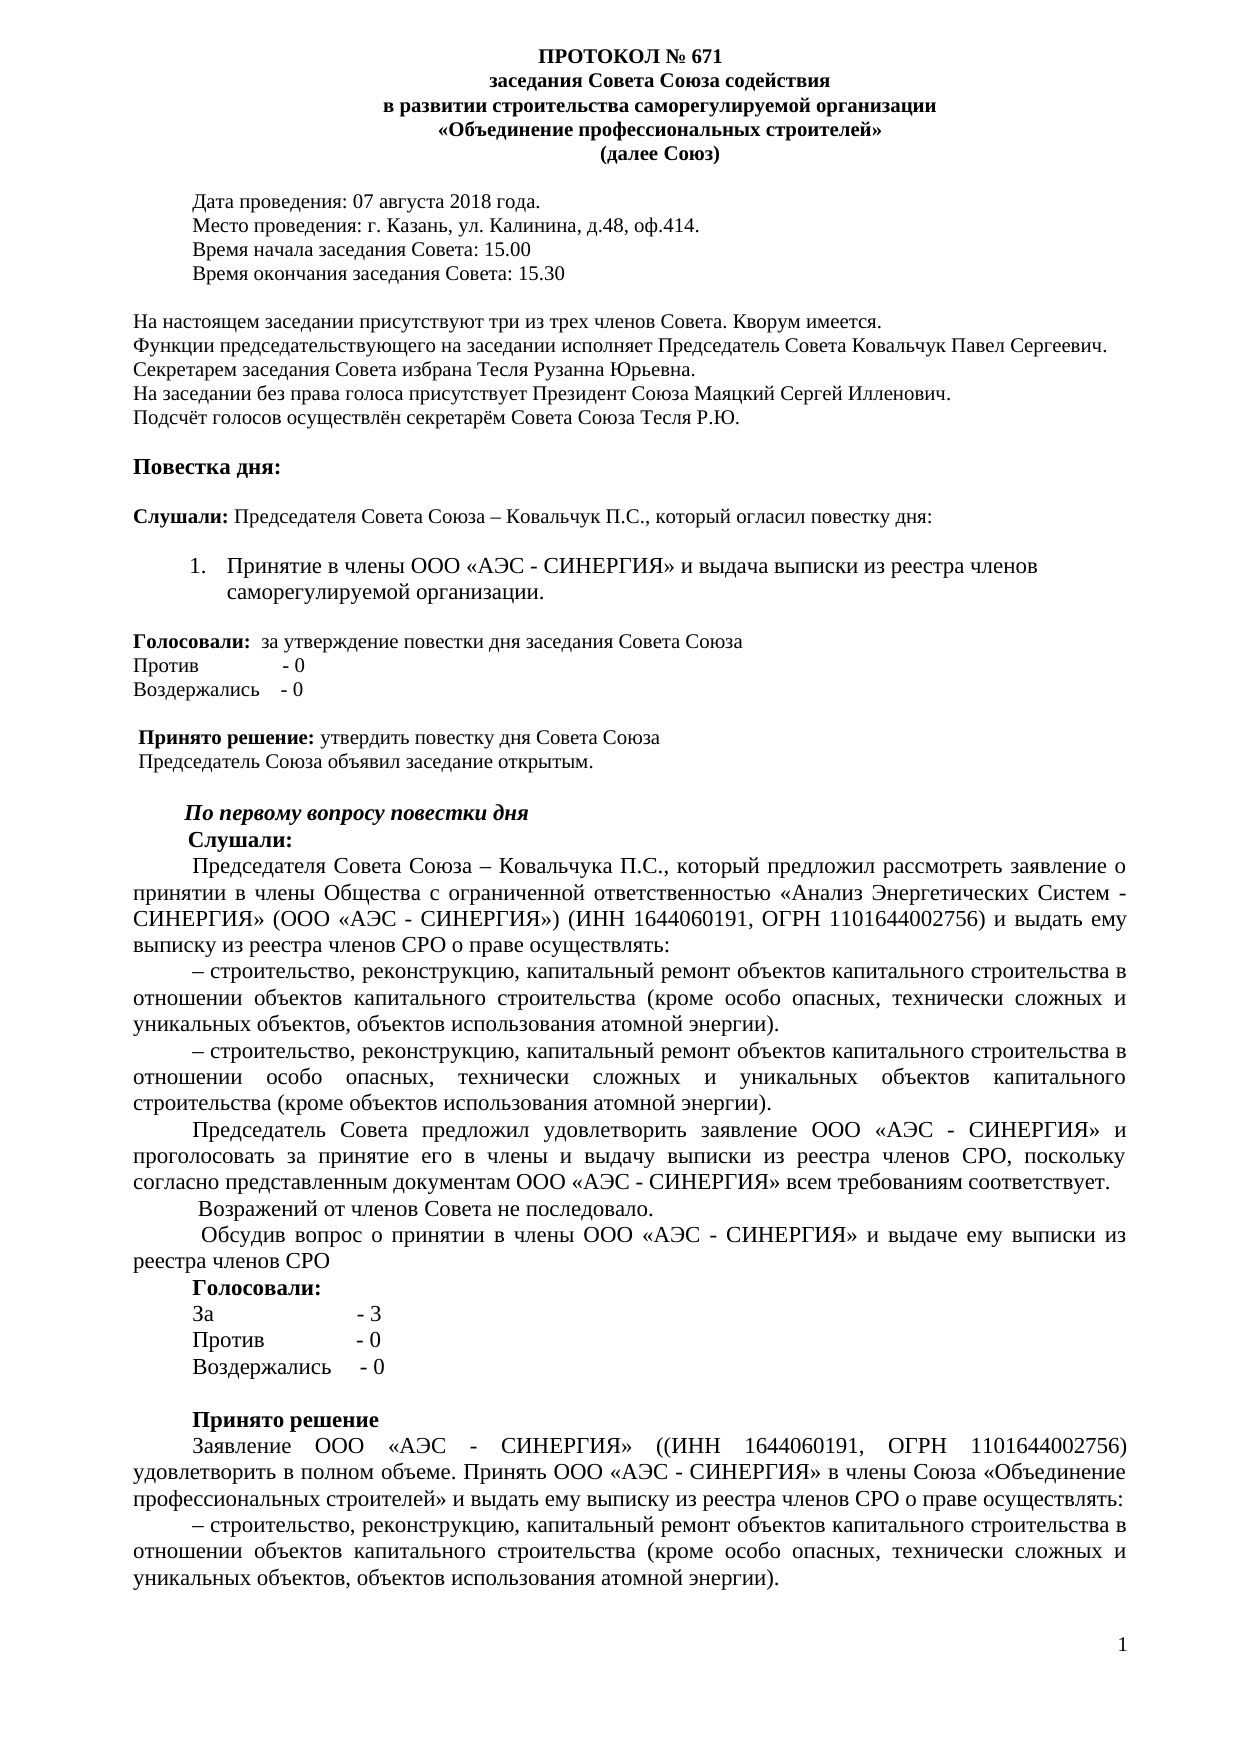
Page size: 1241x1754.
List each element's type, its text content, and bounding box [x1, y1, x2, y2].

text За - 3 [133, 1300, 1128, 1327]
text Слушали: [133, 826, 1128, 852]
text Функции председательствующего на заседании исполняет Председатель Совета Ковальчук Павел Сергеевич. [133, 333, 1128, 357]
text ПРОТОКОЛ № 671 [133, 44, 1128, 68]
text По первому вопросу повестки дня [133, 799, 1128, 826]
text Заявление ООО «АЭС - СИНЕРГИЯ» ((ИНН 1644060191, ОГРН 1101644002756) удовлетворить в полном объеме. Принять ООО «АЭС - СИНЕРГИЯ» в члены Союза «Объединение профессиональных строителей» и выдать ему выписку из реестра членов СРО о праве осуществлять: [133, 1432, 1128, 1511]
text Воздержались - 0 [133, 677, 1128, 701]
text Время окончания заседания Совета: 15.30 [133, 261, 1128, 285]
text Слушали: Председателя Совета Союза – Ковальчук П.С., который огласил повестку дня: [133, 504, 1128, 528]
list Принятие в члены ООО «АЭС - СИНЕРГИЯ» и выдача выписки из реестра членов саморегулируемой организации. [189, 552, 1128, 605]
text Обсудив вопрос о принятии в члены ООО «АЭС - СИНЕРГИЯ» и выдаче ему выписки из реестра членов СРО [133, 1221, 1128, 1274]
text в развитии строительства саморегулируемой организации [133, 92, 1128, 117]
text Принято решение: утвердить повестку дня Совета Союза [133, 725, 1128, 749]
text Повестка дня: [133, 453, 1128, 480]
text Голосовали: за утверждение повестки дня заседания Совета Союза [133, 629, 1128, 653]
text заседания Совета Союза содействия [133, 68, 1128, 92]
text На настоящем заседании присутствуют три из трех членов Совета. Кворум имеется. [133, 309, 1128, 333]
text Подсчёт голосов осуществлён секретарём Совета Союза Тесля Р.Ю. [133, 405, 1128, 429]
text Время начала заседания Совета: 15.00 [133, 237, 1128, 261]
text Против - 0 [133, 653, 1128, 677]
text (далее Союз) [133, 141, 1128, 165]
text На заседании без права голоса присутствует Президент Союза Маяцкий Сергей Илленович. [133, 381, 1128, 405]
text Председатель Совета предложил удовлетворить заявление ООО «АЭС - СИНЕРГИЯ» и проголосовать за принятие его в члены и выдачу выписки из реестра членов СРО, поскольку согласно представленным документам ООО «АЭС - СИНЕРГИЯ» всем требованиям соответствует. [133, 1116, 1128, 1195]
text – строительство, реконструкцию, капитальный ремонт объектов капитального строительства в отношении особо опасных, технически сложных и уникальных объектов капитального строительства (кроме объектов использования атомной энергии). [133, 1037, 1128, 1116]
text – строительство, реконструкцию, капитальный ремонт объектов капитального строительства в отношении объектов капитального строительства (кроме особо опасных, технически сложных и уникальных объектов, объектов использования атомной энергии). [133, 958, 1128, 1037]
text Председателя Совета Союза – Ковальчука П.С., который предложил рассмотреть заявление о принятии в члены Общества с ограниченной ответственностью «Анализ Энергетических Систем - СИНЕРГИЯ» (ООО «АЭС - СИНЕРГИЯ») (ИНН 1644060191, ОГРН 1101644002756) и выдать ему выписку из реестра членов СРО о праве осуществлять: [133, 852, 1128, 958]
text Принято решение [133, 1406, 1128, 1432]
text Голосовали: [133, 1274, 1128, 1300]
text Место проведения: г. Казань, ул. Калинина, д.48, оф.414. [133, 213, 1128, 237]
text Председатель Союза объявил заседание открытым. [133, 749, 1128, 773]
text Возражений от членов Совета не последовало. [133, 1195, 1128, 1221]
text «Объединение профессиональных строителей» [133, 117, 1128, 141]
text Против - 0 [133, 1327, 1128, 1353]
list – строительство, реконструкцию, капитальный ремонт объектов капитального строительства в отношении объектов капитального строительства (кроме особо опасных, технически сложных и уникальных объектов, объектов использования атомной энергии). [133, 1511, 1128, 1590]
text Воздержались - 0 [133, 1353, 1128, 1379]
text Дата проведения: 07 августа 2018 года. [133, 189, 1128, 213]
text Секретарем заседания Совета избрана Тесля Рузанна Юрьевна. [133, 357, 1128, 381]
